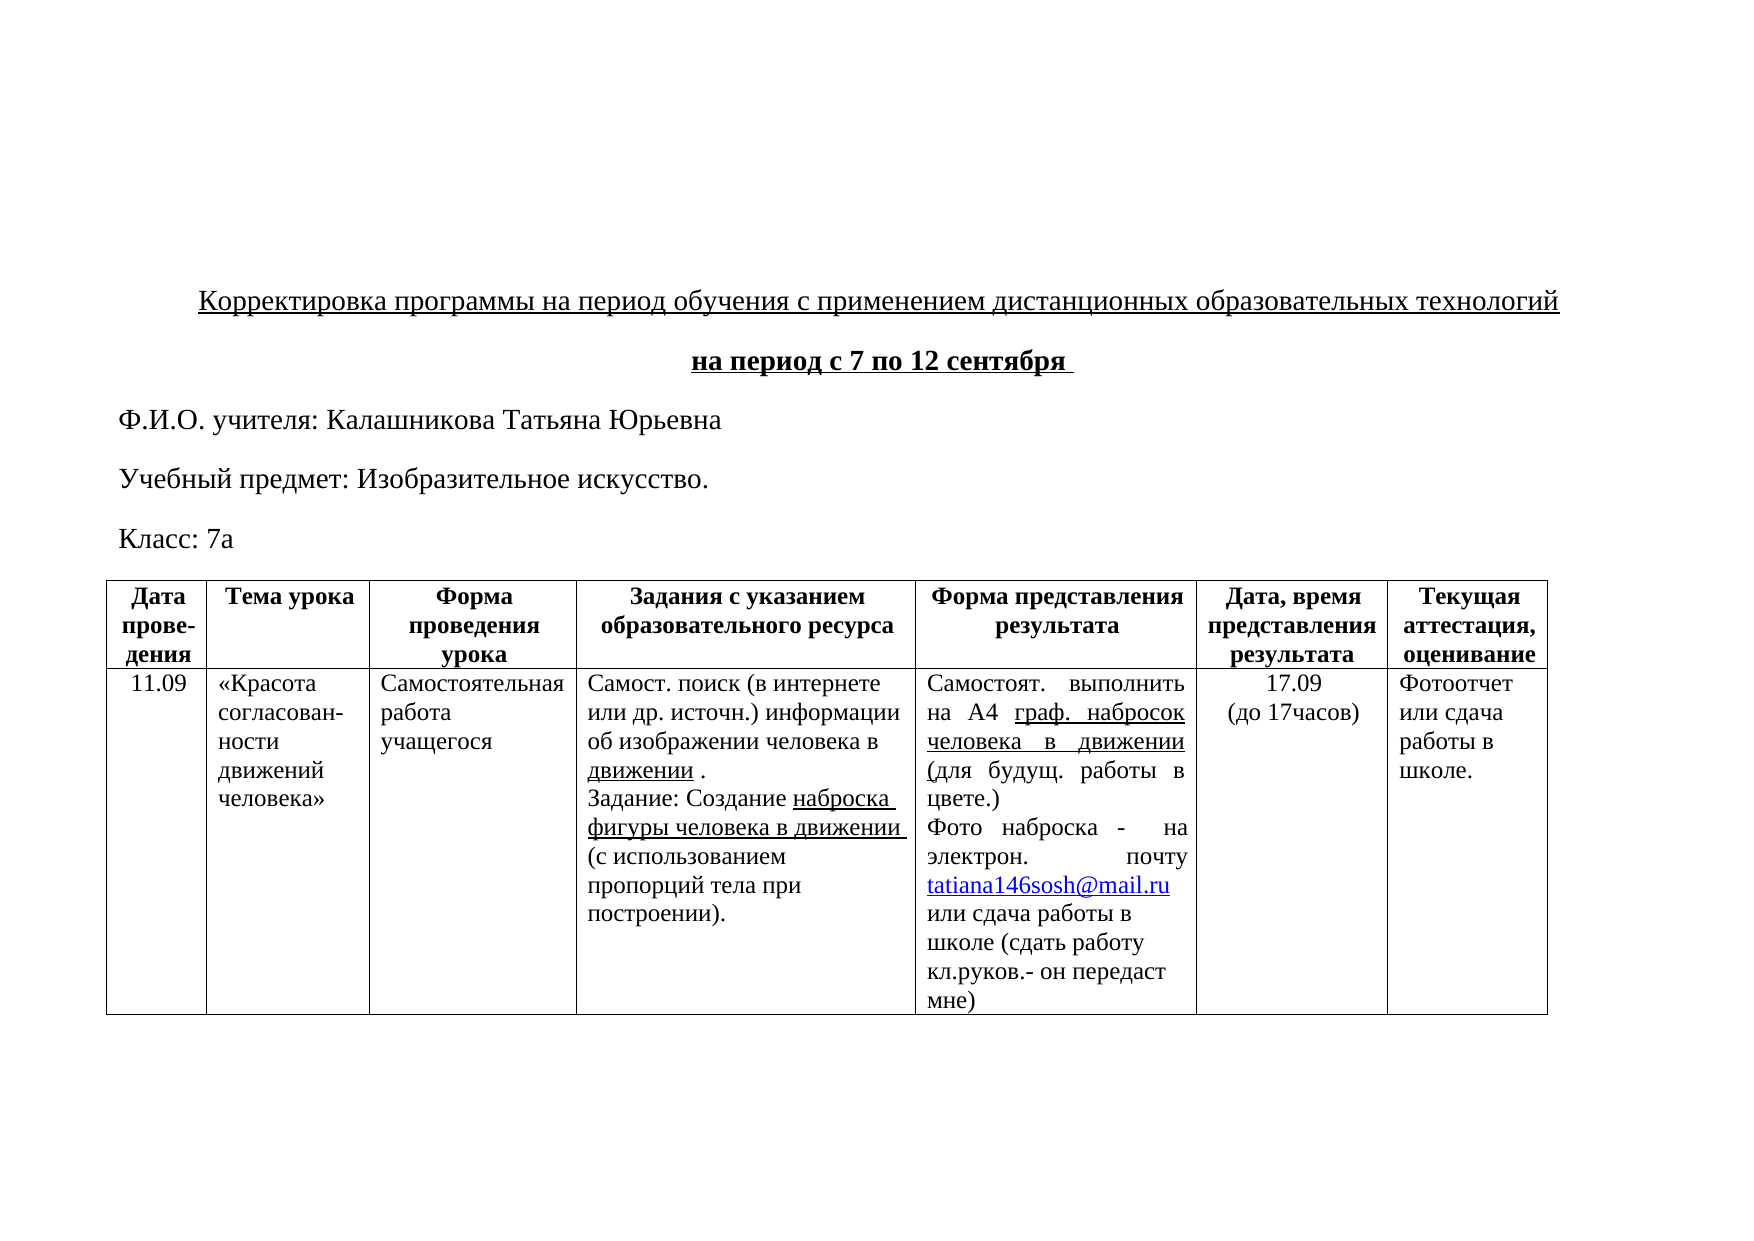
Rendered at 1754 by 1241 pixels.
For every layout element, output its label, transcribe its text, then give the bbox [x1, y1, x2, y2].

text Ф.И.О. учителя: Калашникова Татьяна Юрьевна [118, 402, 1639, 436]
table_header Задания с указанием образовательного ресурса [577, 581, 915, 667]
table_cell Самостоят. выполнить на А4 граф. набросок человека в движении (для будущ. работы в цвете.) Фото наброска - на электрон. почту tatiana146sosh@mail.ru или сдача работы в школе (сдать работу кл.руков.- он передаст мне) [916, 669, 1196, 1013]
table_cell Самостоятельная работа учащегося [370, 669, 576, 1013]
table_header Дата, время представления результата [1197, 581, 1387, 667]
table_header Форма представления результата [916, 581, 1196, 667]
table_header Текущая аттестация, оценивание [1388, 581, 1547, 667]
text Класс: 7а [118, 521, 1639, 554]
table_header Дата прове- дения [107, 581, 206, 667]
text Учебный предмет: Изобразительное искусство. [118, 461, 1639, 495]
table_cell 11.09 [107, 669, 206, 1013]
table_cell Фотоотчет или сдача работы в школе. [1388, 669, 1547, 1013]
table_cell Самост. поиск (в интернете или др. источн.) информации об изображении человека в движении . Задание: Создание наброска фигуры человека в движении (с использованием пропорций тела при построении). [577, 669, 915, 1013]
table_header Тема урока [207, 581, 369, 667]
table_cell 17.09 (до 17часов) [1197, 669, 1387, 1013]
table_cell «Красота согласован-ности движений человека» [207, 669, 369, 1013]
text Корректировка программы на период обучения с применением дистанционных образовательных технологий [118, 283, 1639, 317]
text на период с 7 по 12 сентября [118, 343, 1639, 376]
table_header Форма проведения урока [370, 581, 576, 667]
